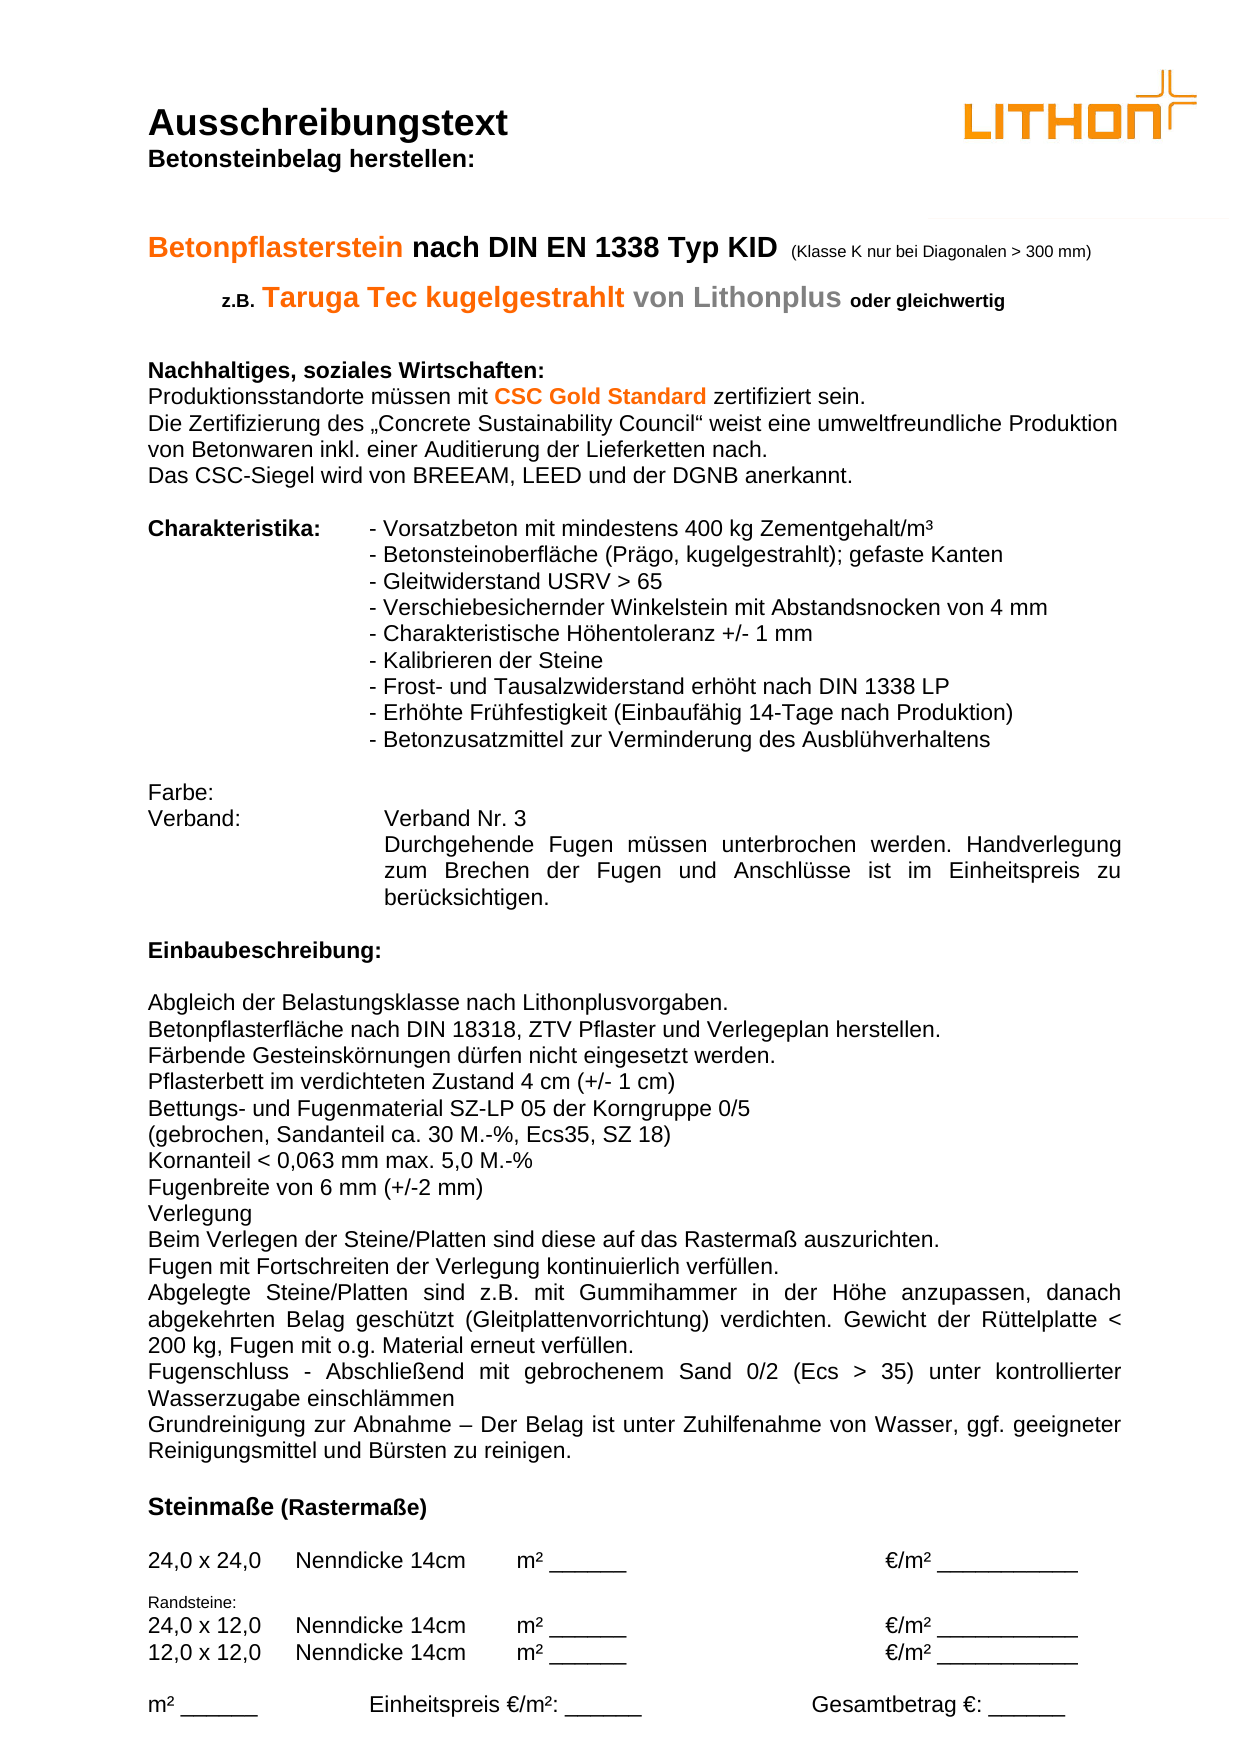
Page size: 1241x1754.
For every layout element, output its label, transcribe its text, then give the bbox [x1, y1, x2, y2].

text - Verschiebesichernder Winkelstein mit Abstandsnocken von 4 mm [295, 594, 1122, 620]
text Verlegung [148, 1200, 1122, 1226]
text - Betonzusatzmittel zur Verminderung des Ausblühverhaltens [295, 726, 1122, 752]
text m² ______ Einheitspreis €/m²: ______ Gesamtbetrag €: ______ [148, 1691, 1122, 1718]
text Durchgehende Fugen müssen unterbrochen werden. Handverlegung zum Brechen der Fugen und Anschlüsse ist im Einheitspreis zu berücksichtigen. [384, 831, 1122, 910]
text - Erhöhte Frühfestigkeit (Einbaufähig 14-Tage nach Produktion) [295, 699, 1122, 726]
text (gebrochen, Sandanteil ca. 30 M.-%, Ecs35, SZ 18) [148, 1121, 1122, 1147]
text Abgleich der Belastungsklasse nach Lithonplusvorgaben. [148, 989, 1122, 1016]
text Farbe: [148, 778, 1122, 805]
text Färbende Gesteinskörnungen dürfen nicht eingesetzt werden. [148, 1042, 1122, 1068]
text - Betonsteinoberfläche (Prägo, kugelgestrahlt); gefaste Kanten [148, 541, 1122, 568]
text Produktionsstandorte müssen mit CSC Gold Standard zertifiziert sein. [148, 383, 1122, 409]
text - Kalibrieren der Steine [295, 647, 1122, 673]
text Bettungs- und Fugenmaterial SZ-LP 05 der Korngruppe 0/5 [148, 1095, 1122, 1121]
text Verband: Verband Nr. 3 [148, 805, 1122, 831]
text Fugen mit Fortschreiten der Verlegung kontinuierlich verfüllen. [148, 1253, 1122, 1279]
text Das CSC-Siegel wird von BREEAM, LEED und der DGNB anerkannt. [148, 462, 1122, 488]
text Fugenbreite von 6 mm (+/-2 mm) [148, 1174, 1122, 1200]
text Kornanteil < 0,063 mm max. 5,0 M.-% [148, 1147, 1122, 1174]
text Charakteristika: - Vorsatzbeton mit mindestens 400 kg Zementgehalt/m³ [148, 515, 1122, 541]
text z.B. Taruga Tec kugelgestrahlt von Lithonplus oder gleichwertig [148, 280, 1122, 314]
text Betonpflasterstein nach DIN EN 1338 Typ KID (Klasse K nur bei Diagonalen > 300 mm) [148, 230, 1122, 263]
text 24,0 x 24,0 Nenndicke 14cm m² ______ €/m² ___________ [148, 1547, 1122, 1574]
text - Frost- und Tausalzwiderstand erhöht nach DIN 1338 LP [295, 673, 1122, 699]
text Betonpflasterfläche nach DIN 18318, ZTV Pflaster und Verlegeplan herstellen. [148, 1016, 1122, 1042]
text Fugenschluss - Abschließend mit gebrochenem Sand 0/2 (Ecs > 35) unter kontrollierter Wasserzugabe einschlämmen [148, 1358, 1122, 1411]
text 24,0 x 12,0 Nenndicke 14cm m² ______ €/m² ___________ [148, 1612, 1122, 1638]
text Grundreinigung zur Abnahme – Der Belag ist unter Zuhilfenahme von Wasser, ggf. geeigneter Reinigungsmittel und Bürsten zu reinigen. [148, 1411, 1122, 1464]
text Randsteine: [148, 1593, 1122, 1612]
text Beim Verlegen der Steine/Platten sind diese auf das Rastermaß auszurichten. [148, 1226, 1122, 1253]
text - Charakteristische Höhentoleranz +/- 1 mm [295, 620, 1122, 647]
text - Gleitwiderstand USRV > 65 [295, 568, 1122, 594]
picture [928, 6, 1229, 219]
text Die Zertifizierung des „Concrete Sustainability Council“ weist eine umweltfreundliche Produktion von Betonwaren inkl. einer Auditierung der Lieferketten nach. [148, 409, 1122, 462]
text Nachhaltiges, soziales Wirtschaften: [148, 357, 1122, 383]
text Betonsteinbelag herstellen: [148, 143, 928, 172]
text Einbaubeschreibung: [148, 937, 1122, 963]
text Steinmaße (Rastermaße) [148, 1492, 1122, 1521]
text Ausschreibungstext [148, 100, 928, 143]
text 12,0 x 12,0 Nenndicke 14cm m² ______ €/m² ___________ [148, 1638, 1122, 1665]
text Pflasterbett im verdichteten Zustand 4 cm (+/- 1 cm) [148, 1068, 1122, 1095]
text Abgelegte Steine/Platten sind z.B. mit Gummihammer in der Höhe anzupassen, danach abgekehrten Belag geschützt (Gleitplattenvorrichtung) verdichten. Gewicht der Rüttelplatte < 200 kg, Fugen mit o.g. Material erneut verfüllen. [148, 1279, 1122, 1358]
